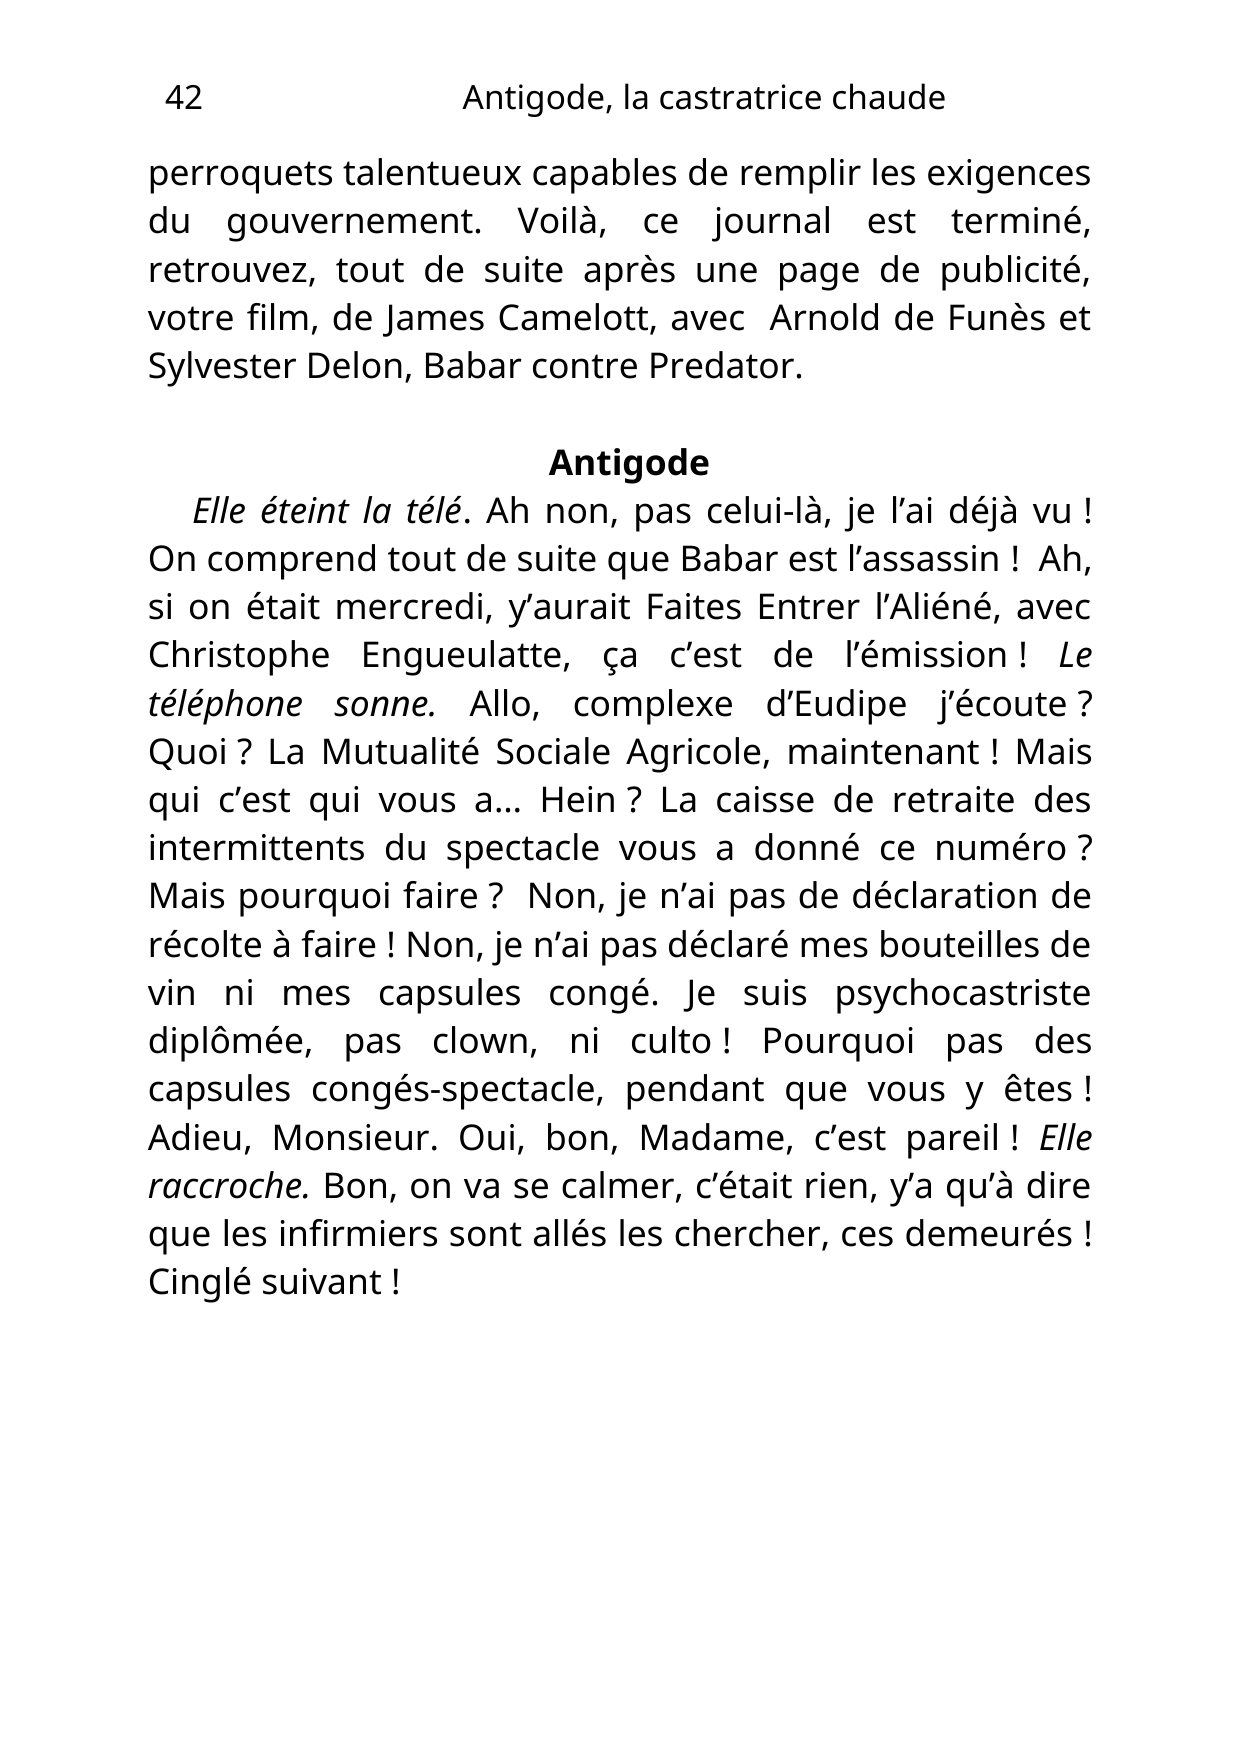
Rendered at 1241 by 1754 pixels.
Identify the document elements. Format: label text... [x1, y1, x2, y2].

text Antigode [148, 437, 1093, 485]
text Elle éteint la télé. Ah non, pas celui-là, je l’ai déjà vu ! On comprend tout de suite que Babar est l’assassin ! Ah, si on était mercredi, y’aurait Faites Entrer l’Aliéné, avec Christophe Engueulatte, ça c’est de l’émission ! Le téléphone sonne. Allo, complexe d’Eudipe j’écoute ? Quoi ? La Mutualité Sociale Agricole, maintenant ! Mais qui c’est qui vous a… Hein ? La caisse de retraite des intermittents du spectacle vous a donné ce numéro ? Mais pourquoi faire ? Non, je n’ai pas de déclaration de récolte à faire ! Non, je n’ai pas déclaré mes bouteilles de vin ni mes capsules congé. Je suis psychocastriste diplômée, pas clown, ni culto ! Pourquoi pas des capsules congés-spectacle, pendant que vous y êtes ! Adieu, Monsieur. Oui, bon, Madame, c’est pareil ! Elle raccroche. Bon, on va se calmer, c’était rien, y’a qu’à dire que les infirmiers sont allés les chercher, ces demeurés ! Cinglé suivant ! [148, 485, 1093, 1305]
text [148, 148, 1093, 389]
